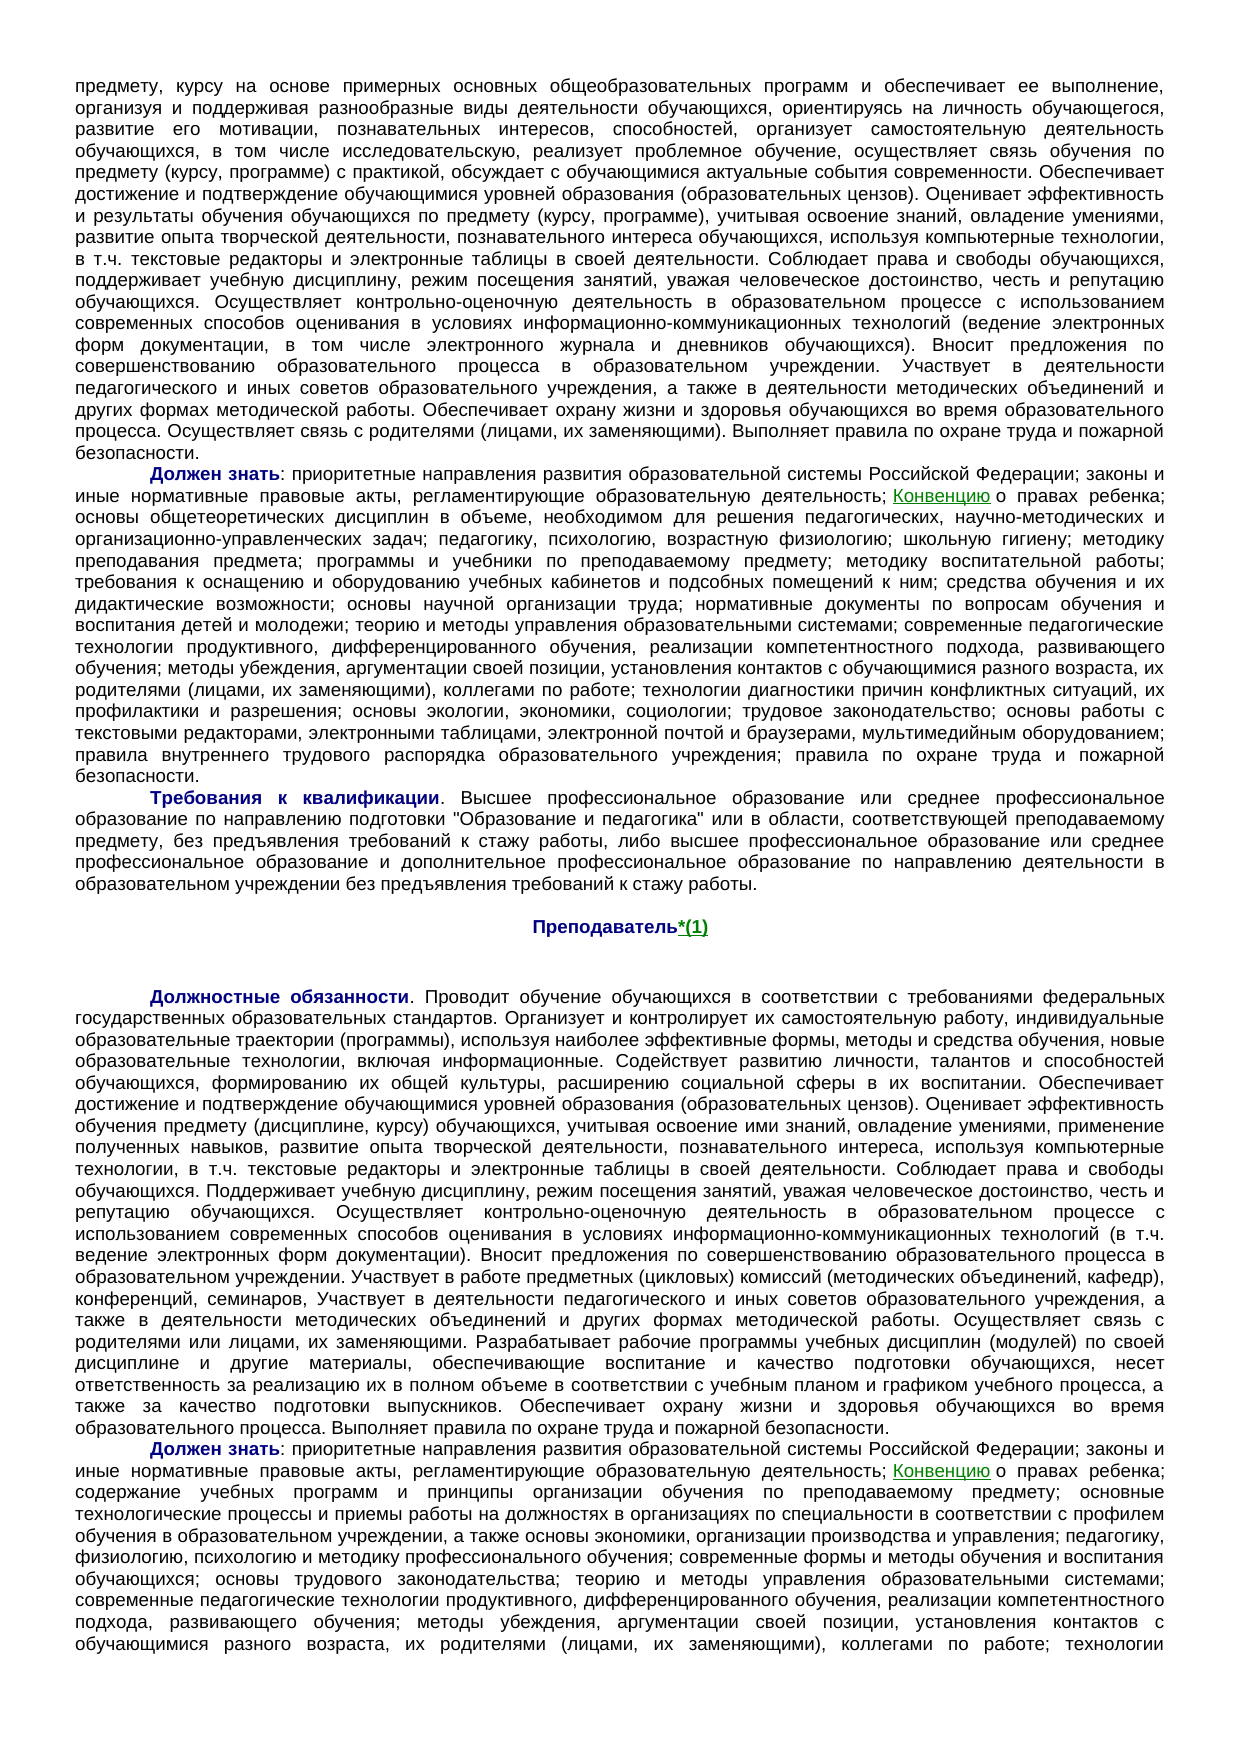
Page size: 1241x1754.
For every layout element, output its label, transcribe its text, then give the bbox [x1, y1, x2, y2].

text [75, 1438, 1165, 1654]
text Требования к квалификации. Высшее профессиональное образование или среднее профессиональное образование по направлению подготовки "Образование и педагогика" или в области, соответствующей преподаваемому предмету, без предъявления требований к стажу работы, либо высшее профессиональное образование или среднее профессиональное образование и дополнительное профессиональное образование по направлению деятельности в образовательном учреждении без предъявления требований к стажу работы. [75, 787, 1165, 894]
text Должностные обязанности. Проводит обучение обучающихся в соответствии с требованиями федеральных государственных образовательных стандартов. Организует и контролирует их самостоятельную работу, индивидуальные образовательные траектории (программы), используя наиболее эффективные формы, методы и средства обучения, новые образовательные технологии, включая информационные. Содействует развитию личности, талантов и способностей обучающихся, формированию их общей культуры, расширению социальной сферы в их воспитании. Обеспечивает достижение и подтверждение обучающимися уровней образования (образовательных цензов). Оценивает эффективность обучения предмету (дисциплине, курсу) обучающихся, учитывая освоение ими знаний, овладение умениями, применение полученных навыков, развитие опыта творческой деятельности, познавательного интереса, используя компьютерные технологии, в т.ч. текстовые редакторы и электронные таблицы в своей деятельности. Соблюдает права и свободы обучающихся. Поддерживает учебную дисциплину, режим посещения занятий, уважая человеческое достоинство, честь и репутацию обучающихся. Осуществляет контрольно-оценочную деятельность в образовательном процессе с использованием современных способов оценивания в условиях информационно-коммуникационных технологий (в т.ч. ведение электронных форм документации). Вносит предложения по совершенствованию образовательного процесса в образовательном учреждении. Участвует в работе предметных (цикловых) комиссий (методических объединений, кафедр), конференций, семинаров, Участвует в деятельности педагогического и иных советов образовательного учреждения, а также в деятельности методических объединений и других формах методической работы. Осуществляет связь с родителями или лицами, их заменяющими. Разрабатывает рабочие программы учебных дисциплин (модулей) по своей дисциплине и другие материалы, обеспечивающие воспитание и качество подготовки обучающихся, несет ответственность за реализацию их в полном объеме в соответствии с учебным планом и графиком учебного процесса, а также за качество подготовки выпускников. Обеспечивает охрану жизни и здоровья обучающихся во время образовательного процесса. Выполняет правила по охране труда и пожарной безопасности. [75, 985, 1165, 1438]
text Должен знать: приоритетные направления развития образовательной системы Российской Федерации; законы и иные нормативные правовые акты, регламентирующие образовательную деятельность; Конвенцию о правах ребенка; основы общетеоретических дисциплин в объеме, необходимом для решения педагогических, научно-методических и организационно-управленческих задач; педагогику, психологию, возрастную физиологию; школьную гигиену; методику преподавания предмета; программы и учебники по преподаваемому предмету; методику воспитательной работы; требования к оснащению и оборудованию учебных кабинетов и подсобных помещений к ним; средства обучения и их дидактические возможности; основы научной организации труда; нормативные документы по вопросам обучения и воспитания детей и молодежи; теорию и методы управления образовательными системами; современные педагогические технологии продуктивного, дифференцированного обучения, реализации компетентностного подхода, развивающего обучения; методы убеждения, аргументации своей позиции, установления контактов с обучающимися разного возраста, их родителями (лицами, их заменяющими), коллегами по работе; технологии диагностики причин конфликтных ситуаций, их профилактики и разрешения; основы экологии, экономики, социологии; трудовое законодательство; основы работы с текстовыми редакторами, электронными таблицами, электронной почтой и браузерами, мультимедийным оборудованием; правила внутреннего трудового распорядка образовательного учреждения; правила по охране труда и пожарной безопасности. [75, 463, 1165, 787]
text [75, 75, 1165, 463]
text Преподаватель*(1) [75, 916, 1165, 937]
